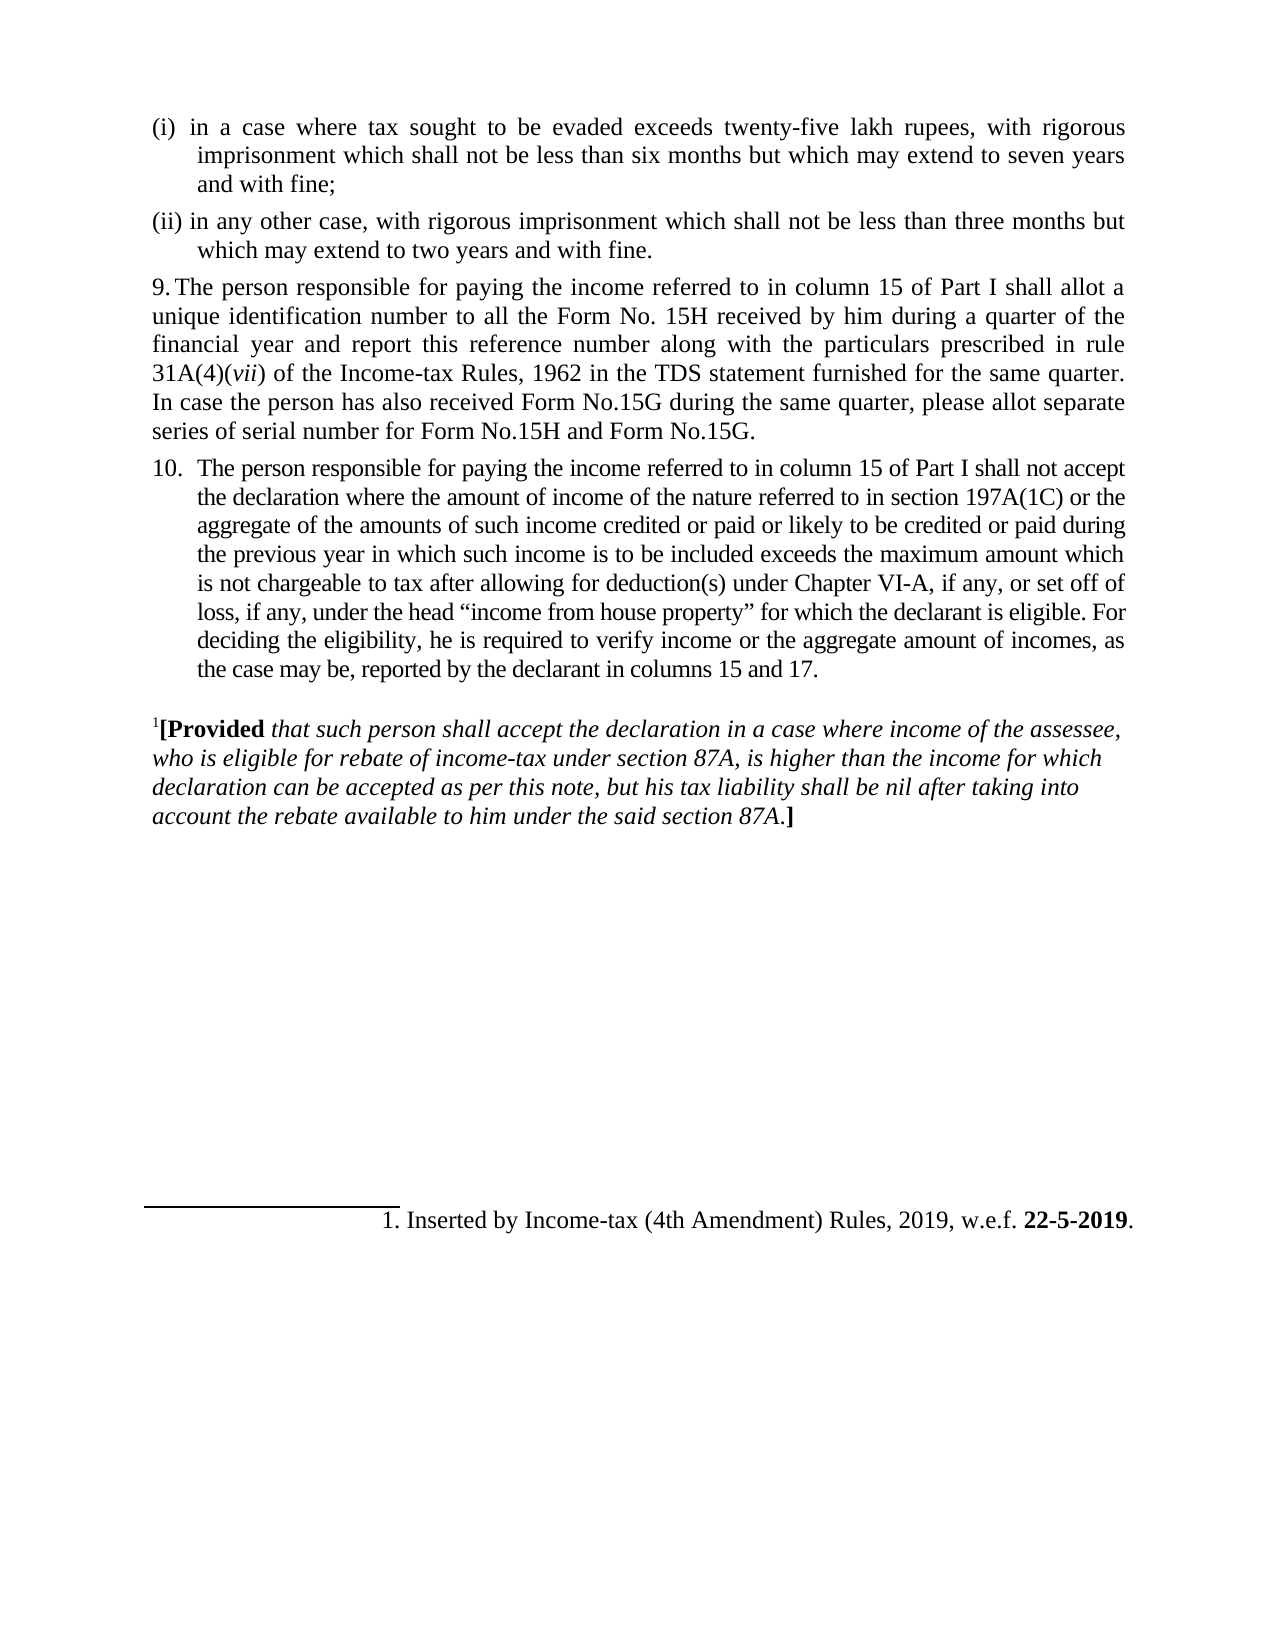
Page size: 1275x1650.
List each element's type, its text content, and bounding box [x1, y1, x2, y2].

list in any other case, with rigorous imprisonment which shall not be less than three months but which may extend to two years and with fine. [152, 207, 1126, 264]
text 1[Provided that such person shall accept the declaration in a case where income of the assessee, who is eligible for rebate of income-tax under section 87A, is higher than the income for which declaration can be accepted as per this note, but his tax liability shall be nil after taking into account the rebate available to him under the said section 87A.] [152, 714, 1126, 830]
list The person responsible for paying the income referred to in column 15 of Part I shall allot a unique identification number to all the Form No. 15H received by him during a quarter of the financial year and report this reference number along with the particulars prescribed in rule 31A(4)(vii) of the Income-tax Rules, 1962 in the TDS statement furnished for the same quarter. In case the person has also received Form No.15G during the same quarter, please allot separate series of serial number for Form No.15H and Form No.15G. [152, 272, 1126, 445]
text 1. Inserted by Income-tax (4th Amendment) Rules, 2019, w.e.f. 22-5-2019. [144, 1206, 1134, 1235]
list in a case where tax sought to be evaded exceeds twenty-five lakh rupees, with rigorous imprisonment which shall not be less than six months but which may extend to seven years and with fine; [152, 112, 1126, 198]
list The person responsible for paying the income referred to in column 15 of Part I shall not accept the declaration where the amount of income of the nature referred to in section 197A(1C) or the aggregate of the amounts of such income credited or paid or likely to be credited or paid during the previous year in which such income is to be included exceeds the maximum amount which is not chargeable to tax after allowing for deduction(s) under Chapter VI-A, if any, or set off of loss, if any, under the head “income from house property” for which the declarant is eligible. For deciding the eligibility, he is required to verify income or the aggregate amount of incomes, as the case may be, reported by the declarant in columns 15 and 17. [152, 453, 1126, 683]
